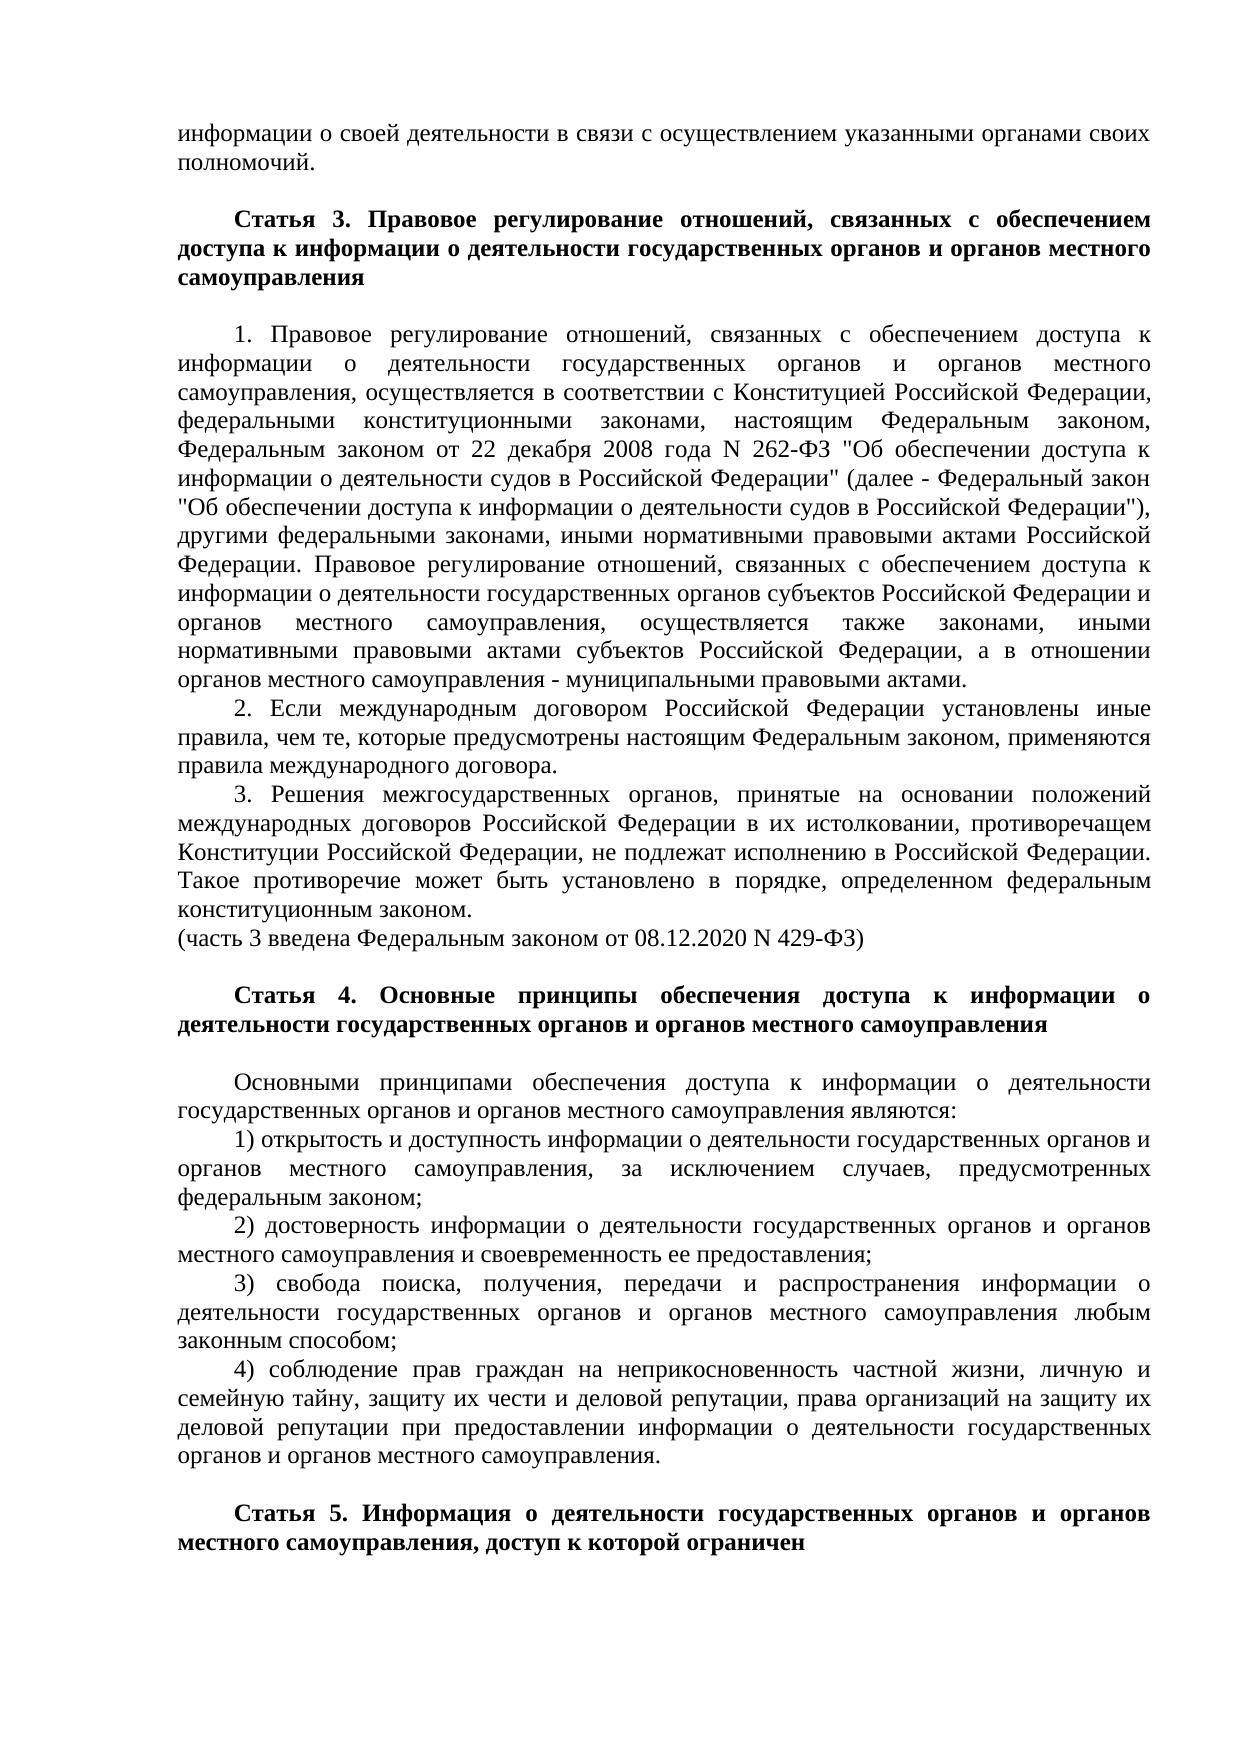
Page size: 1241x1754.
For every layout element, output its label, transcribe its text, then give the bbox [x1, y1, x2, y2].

text 4) соблюдение прав граждан на неприкосновенность частной жизни, личную и семейную тайну, защиту их чести и деловой репутации, права организаций на защиту их деловой репутации при предоставлении информации о деятельности государственных органов и органов местного самоуправления. [177, 1354, 1152, 1469]
text Основными принципами обеспечения доступа к информации о деятельности государственных органов и органов местного самоуправления являются: [177, 1067, 1152, 1124]
text Статья 4. Основные принципы обеспечения доступа к информации о деятельности государственных органов и органов местного самоуправления [177, 981, 1152, 1038]
text 2) достоверность информации о деятельности государственных органов и органов местного самоуправления и своевременность ее предоставления; [177, 1211, 1152, 1268]
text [177, 118, 1152, 176]
text 3. Решения межгосударственных органов, принятые на основании положений международных договоров Российской Федерации в их истолковании, противоречащем Конституции Российской Федерации, не подлежат исполнению в Российской Федерации. Такое противоречие может быть установлено в порядке, определенном федеральным конституционным законом. [177, 779, 1152, 923]
text (часть 3 введена Федеральным законом от 08.12.2020 N 429-ФЗ) [177, 923, 1152, 952]
text 1. Правовое регулирование отношений, связанных с обеспечением доступа к информации о деятельности государственных органов и органов местного самоуправления, осуществляется в соответствии с Конституцией Российской Федерации, федеральными конституционными законами, настоящим Федеральным законом, Федеральным законом от 22 декабря 2008 года N 262-ФЗ "Об обеспечении доступа к информации о деятельности судов в Российской Федерации" (далее - Федеральный закон "Об обеспечении доступа к информации о деятельности судов в Российской Федерации"), другими федеральными законами, иными нормативными правовыми актами Российской Федерации. Правовое регулирование отношений, связанных с обеспечением доступа к информации о деятельности государственных органов субъектов Российской Федерации и органов местного самоуправления, осуществляется также законами, иными нормативными правовыми актами субъектов Российской Федерации, а в отношении органов местного самоуправления - муниципальными правовыми актами. [177, 319, 1152, 693]
text Статья 3. Правовое регулирование отношений, связанных с обеспечением доступа к информации о деятельности государственных органов и органов местного самоуправления [177, 204, 1152, 291]
text 2. Если международным договором Российской Федерации установлены иные правила, чем те, которые предусмотрены настоящим Федеральным законом, применяются правила международного договора. [177, 693, 1152, 779]
text Статья 5. Информация о деятельности государственных органов и органов местного самоуправления, доступ к которой ограничен [177, 1498, 1152, 1556]
text 1) открытость и доступность информации о деятельности государственных органов и органов местного самоуправления, за исключением случаев, предусмотренных федеральным законом; [177, 1124, 1152, 1211]
text 3) свобода поиска, получения, передачи и распространения информации о деятельности государственных органов и органов местного самоуправления любым законным способом; [177, 1268, 1152, 1354]
